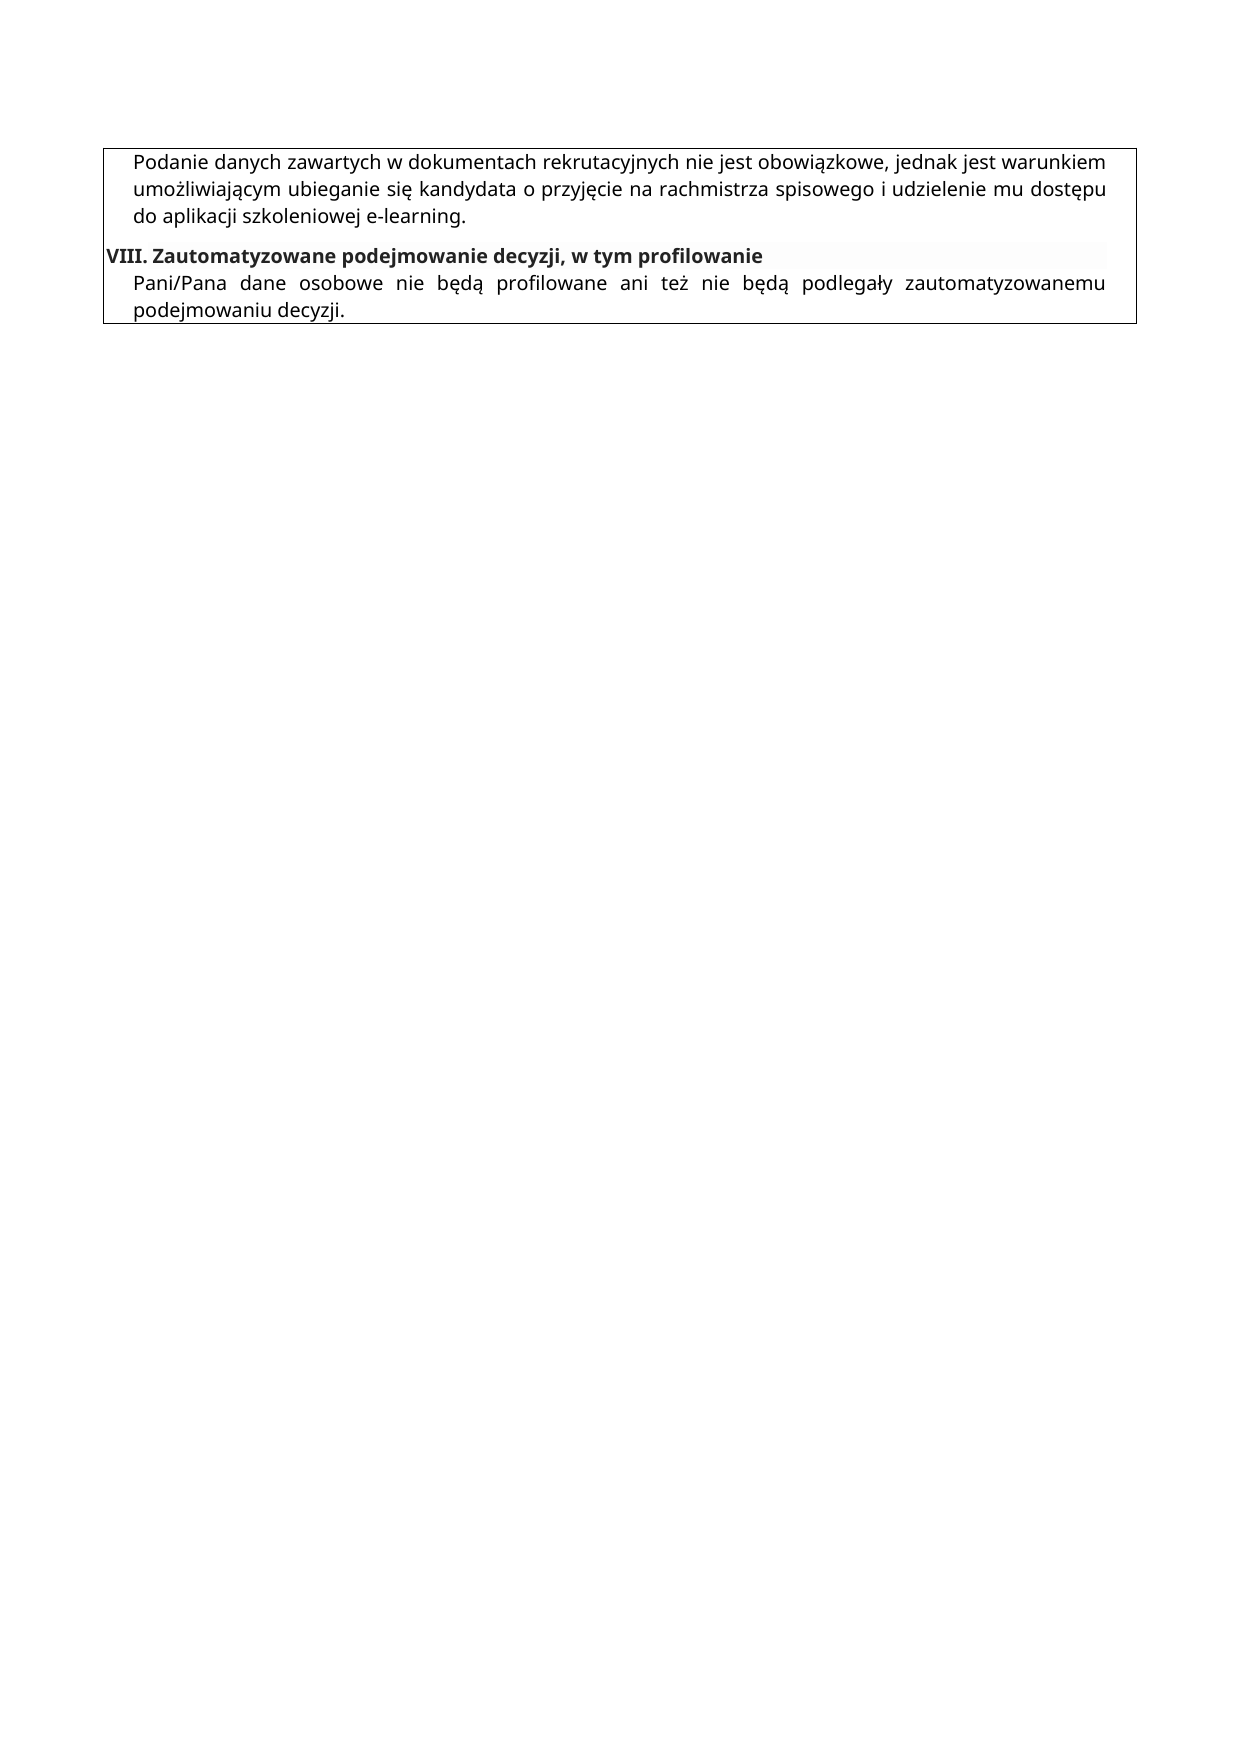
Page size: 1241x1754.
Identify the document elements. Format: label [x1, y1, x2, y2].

table_header [104, 149, 1136, 323]
